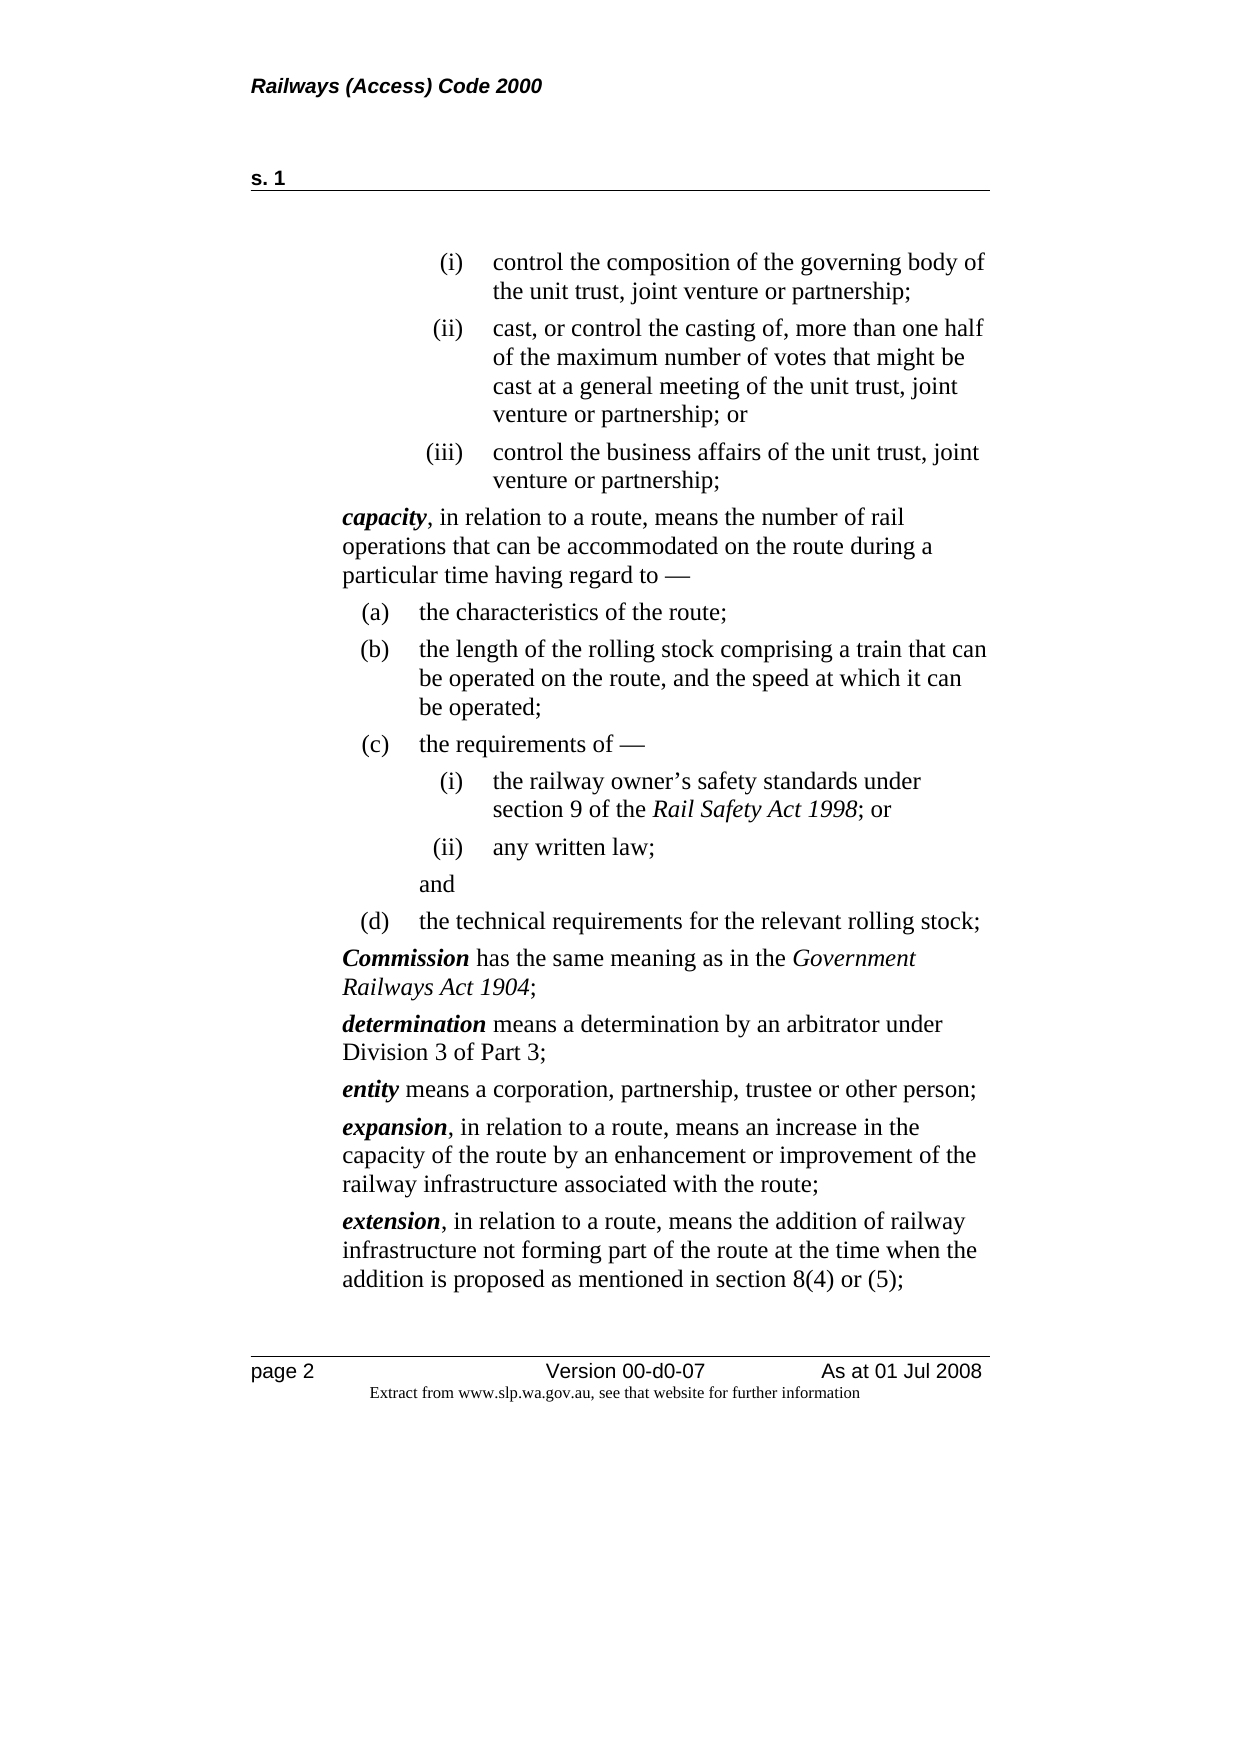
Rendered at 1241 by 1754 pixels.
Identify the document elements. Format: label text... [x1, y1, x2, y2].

text (ii) cast, or control the casting of, more than one half of the maximum number of votes that might be cast at a general meeting of the unit trust, joint venture or partnership; or [251, 313, 990, 428]
text (c) the requirements of — [251, 729, 990, 757]
text (a) the characteristics of the route; [251, 597, 990, 626]
text capacity, in relation to a route, means the number of rail operations that can be accommodated on the route during a particular time having regard to — [251, 502, 990, 589]
text and [251, 869, 990, 897]
text (d) the technical requirements for the relevant rolling stock; [251, 906, 990, 934]
text determination means a determination by an arbitrator under Division 3 of Part 3; [251, 1009, 990, 1066]
text (i) the railway owner’s safety standards under section 9 of the Rail Safety Act 1998; or [251, 766, 990, 823]
text expansion, in relation to a route, means an increase in the capacity of the route by an enhancement or improvement of the railway infrastructure associated with the route; [251, 1112, 990, 1198]
text (b) the length of the rolling stock comprising a train that can be operated on the route, and the speed at which it can be operated; [251, 634, 990, 720]
text extension, in relation to a route, means the addition of railway infrastructure not forming part of the route at the time when the addition is proposed as mentioned in section 8(4) or (5); [251, 1206, 990, 1292]
text Commission has the same meaning as in the Government Railways Act 1904; [251, 943, 990, 1000]
text entity means a corporation, partnership, trustee or other person; [251, 1074, 990, 1103]
text (ii) any written law; [251, 832, 990, 860]
text (i) control the composition of the governing body of the unit trust, joint venture or partnership; [251, 247, 990, 305]
text (iii) control the business affairs of the unit trust, joint venture or partnership; [251, 437, 990, 494]
